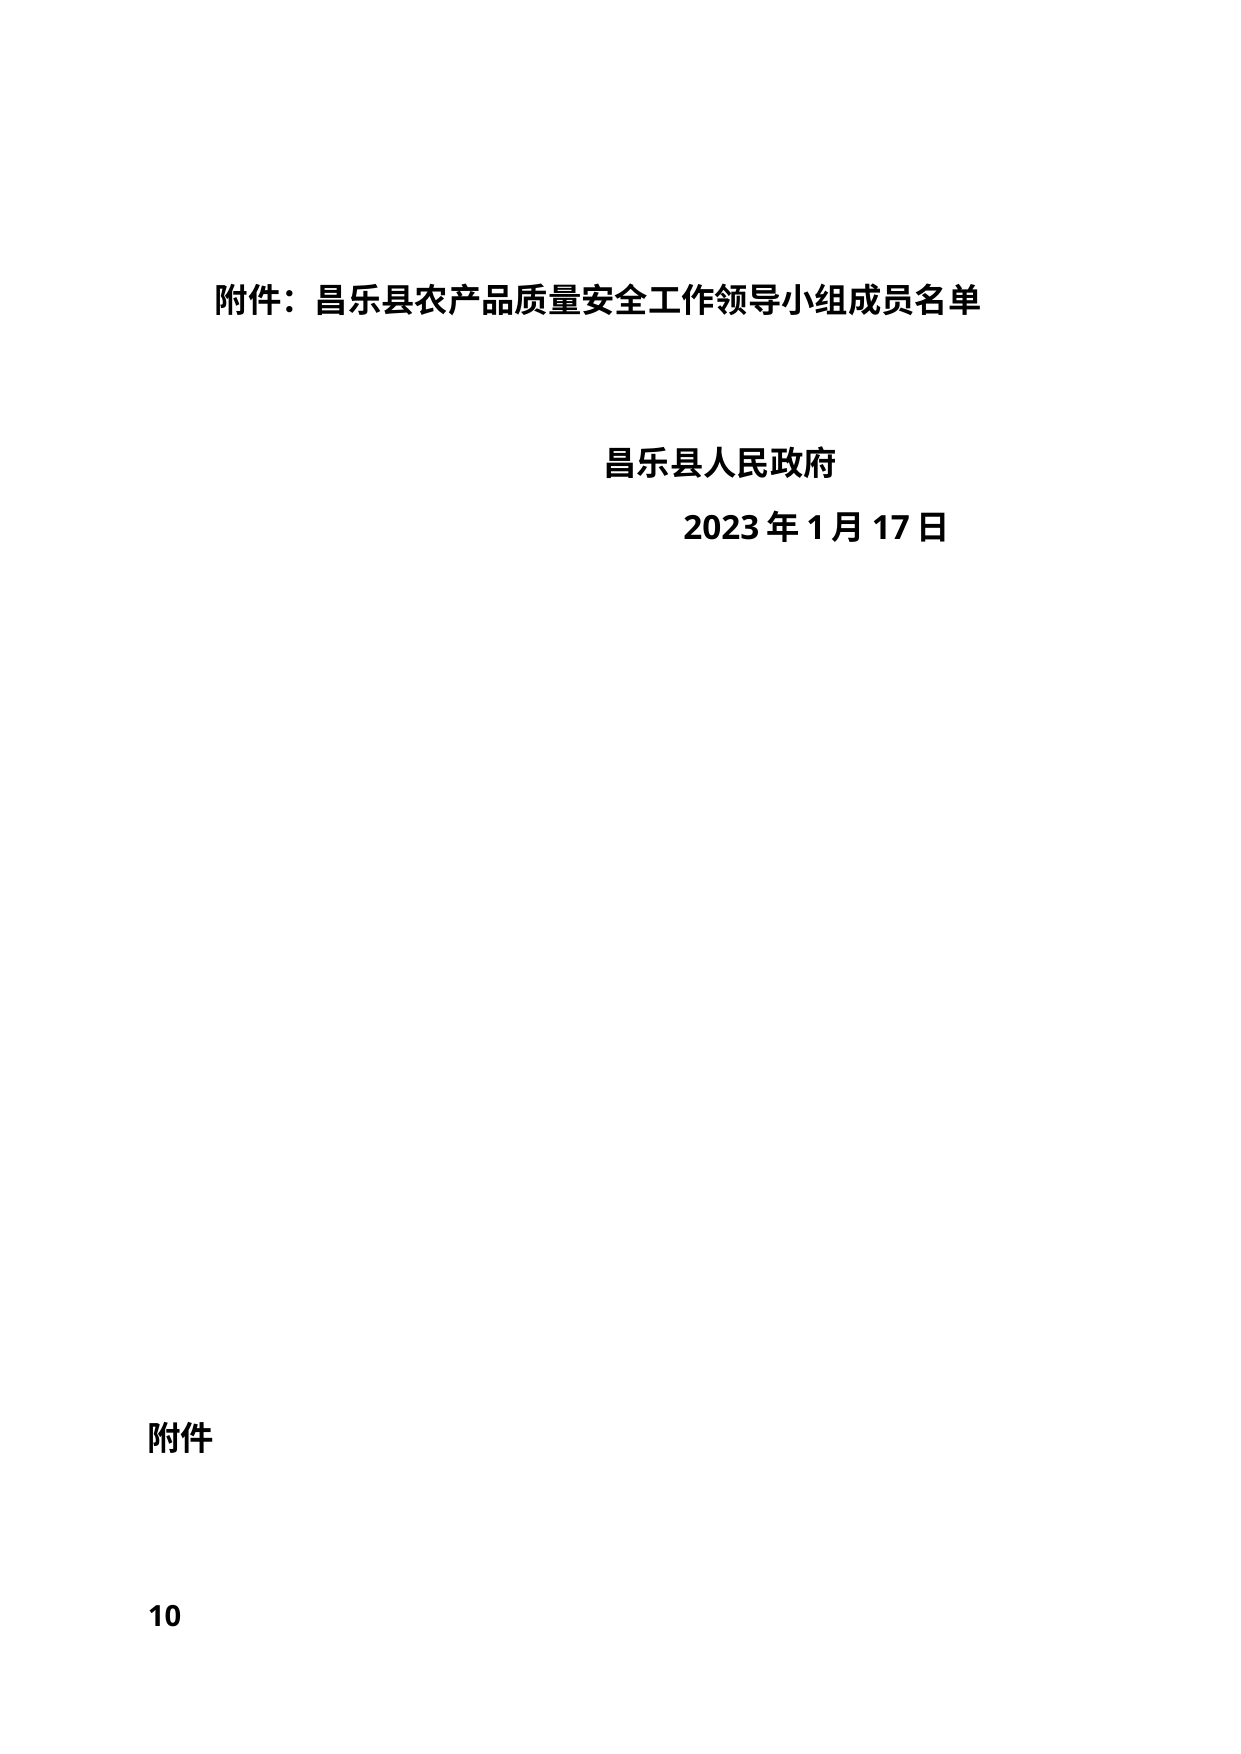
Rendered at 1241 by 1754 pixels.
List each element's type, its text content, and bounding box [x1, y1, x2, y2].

text 附件：昌乐县农产品质量安全工作领导小组成员名单 [148, 265, 1093, 330]
title 昌乐县人民政府 [148, 428, 1093, 493]
text 附件 [148, 1403, 1093, 1468]
text 2023年1月17日 [148, 493, 1093, 558]
